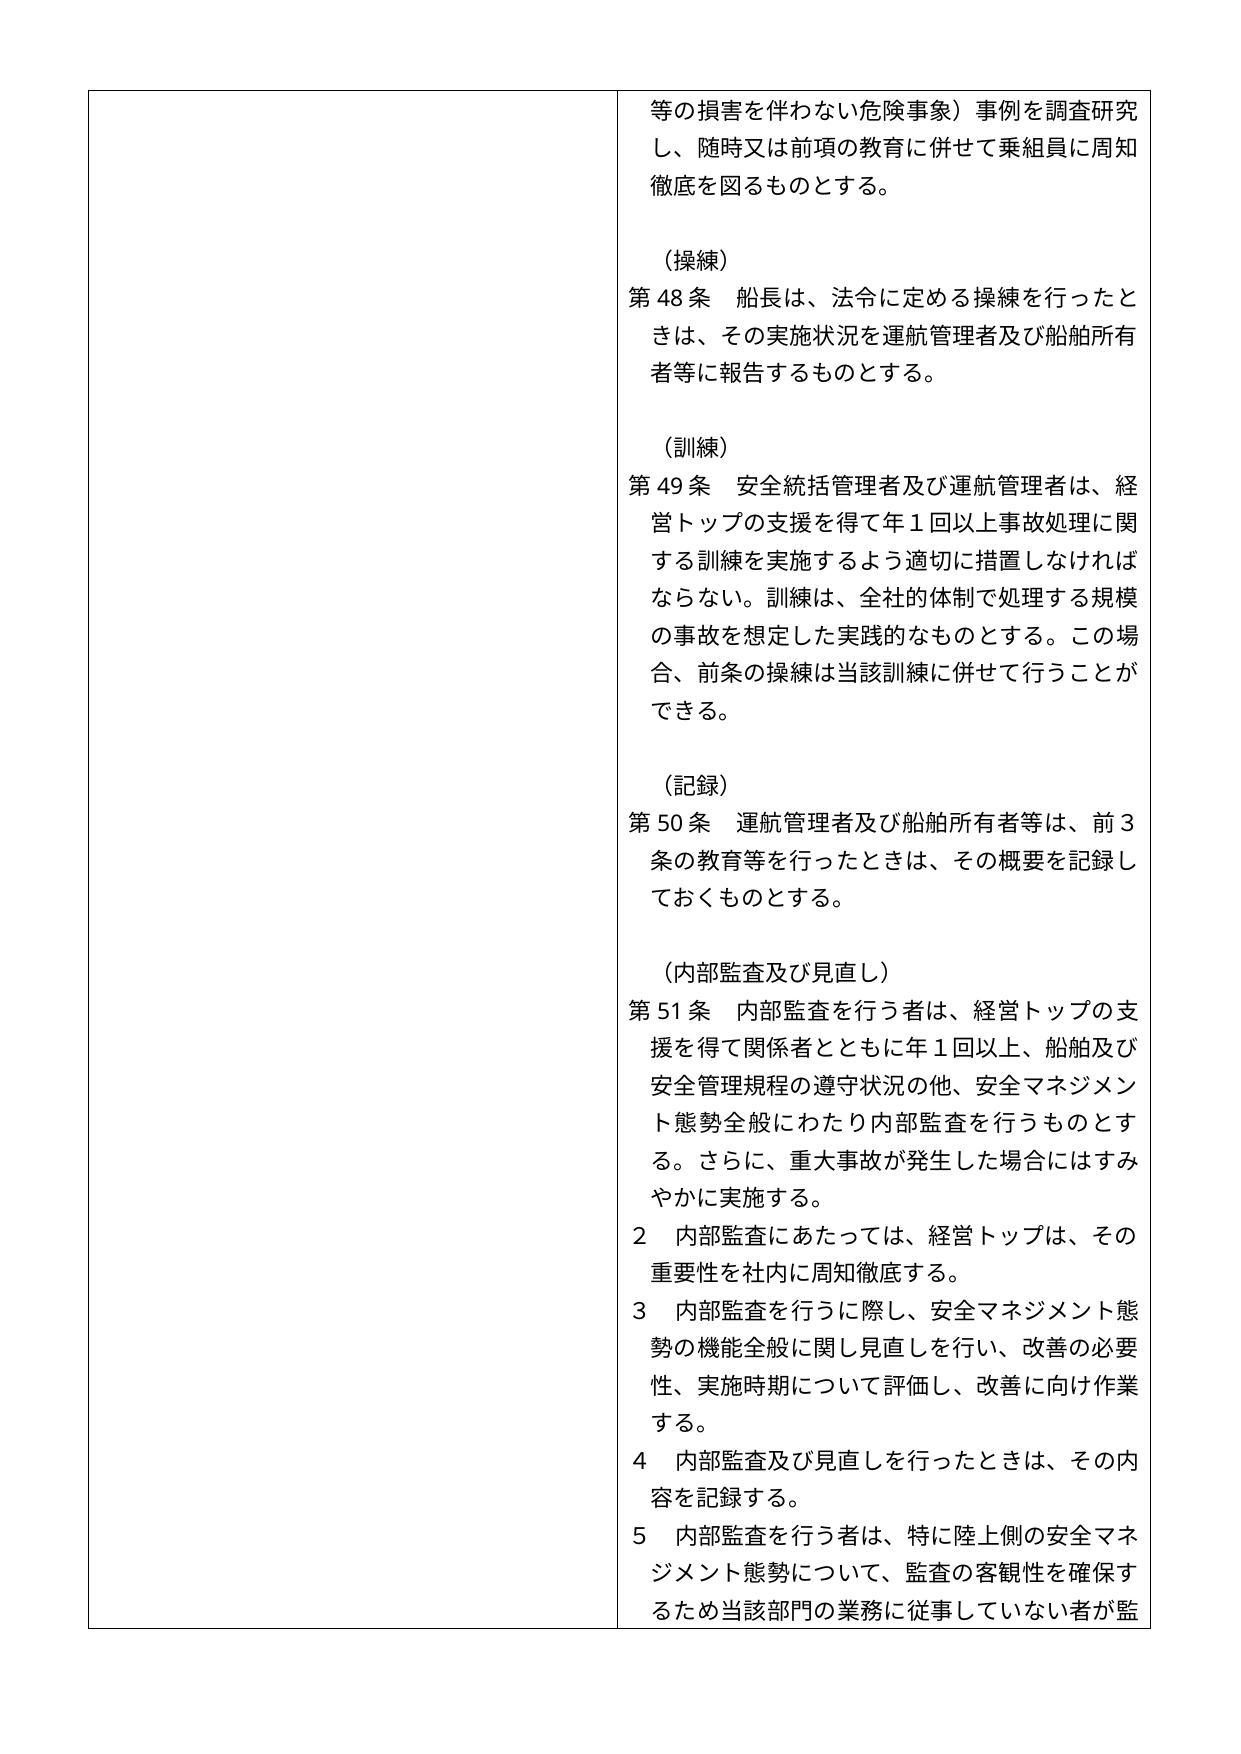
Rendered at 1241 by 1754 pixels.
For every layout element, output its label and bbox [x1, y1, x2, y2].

table_cell [618, 91, 1150, 1628]
table_cell [89, 91, 617, 1628]
